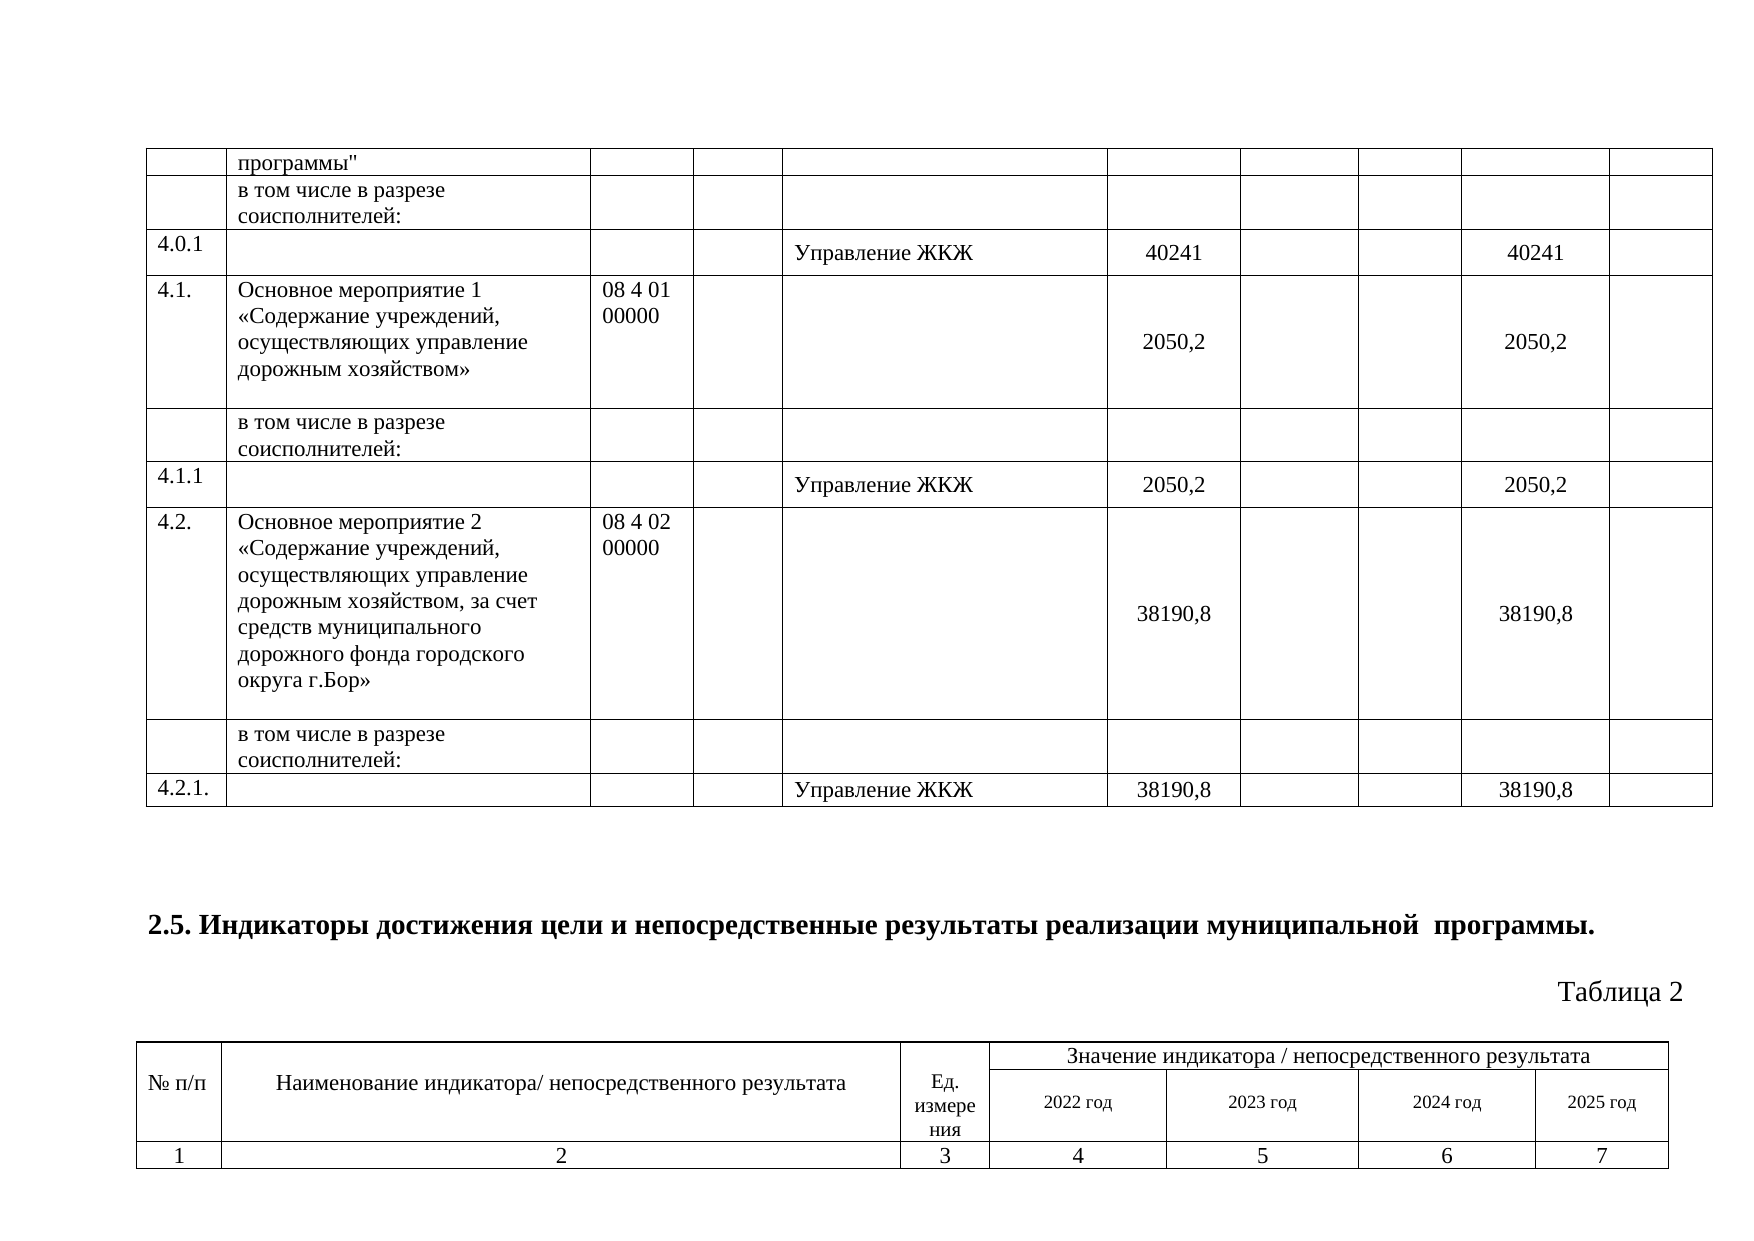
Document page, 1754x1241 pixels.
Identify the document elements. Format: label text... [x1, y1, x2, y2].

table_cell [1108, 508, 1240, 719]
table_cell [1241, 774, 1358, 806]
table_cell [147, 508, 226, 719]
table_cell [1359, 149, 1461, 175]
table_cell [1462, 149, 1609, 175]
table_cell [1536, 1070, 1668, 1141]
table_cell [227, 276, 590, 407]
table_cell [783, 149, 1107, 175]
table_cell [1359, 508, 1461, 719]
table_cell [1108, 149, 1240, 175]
text Таблица 2 [148, 974, 1683, 1008]
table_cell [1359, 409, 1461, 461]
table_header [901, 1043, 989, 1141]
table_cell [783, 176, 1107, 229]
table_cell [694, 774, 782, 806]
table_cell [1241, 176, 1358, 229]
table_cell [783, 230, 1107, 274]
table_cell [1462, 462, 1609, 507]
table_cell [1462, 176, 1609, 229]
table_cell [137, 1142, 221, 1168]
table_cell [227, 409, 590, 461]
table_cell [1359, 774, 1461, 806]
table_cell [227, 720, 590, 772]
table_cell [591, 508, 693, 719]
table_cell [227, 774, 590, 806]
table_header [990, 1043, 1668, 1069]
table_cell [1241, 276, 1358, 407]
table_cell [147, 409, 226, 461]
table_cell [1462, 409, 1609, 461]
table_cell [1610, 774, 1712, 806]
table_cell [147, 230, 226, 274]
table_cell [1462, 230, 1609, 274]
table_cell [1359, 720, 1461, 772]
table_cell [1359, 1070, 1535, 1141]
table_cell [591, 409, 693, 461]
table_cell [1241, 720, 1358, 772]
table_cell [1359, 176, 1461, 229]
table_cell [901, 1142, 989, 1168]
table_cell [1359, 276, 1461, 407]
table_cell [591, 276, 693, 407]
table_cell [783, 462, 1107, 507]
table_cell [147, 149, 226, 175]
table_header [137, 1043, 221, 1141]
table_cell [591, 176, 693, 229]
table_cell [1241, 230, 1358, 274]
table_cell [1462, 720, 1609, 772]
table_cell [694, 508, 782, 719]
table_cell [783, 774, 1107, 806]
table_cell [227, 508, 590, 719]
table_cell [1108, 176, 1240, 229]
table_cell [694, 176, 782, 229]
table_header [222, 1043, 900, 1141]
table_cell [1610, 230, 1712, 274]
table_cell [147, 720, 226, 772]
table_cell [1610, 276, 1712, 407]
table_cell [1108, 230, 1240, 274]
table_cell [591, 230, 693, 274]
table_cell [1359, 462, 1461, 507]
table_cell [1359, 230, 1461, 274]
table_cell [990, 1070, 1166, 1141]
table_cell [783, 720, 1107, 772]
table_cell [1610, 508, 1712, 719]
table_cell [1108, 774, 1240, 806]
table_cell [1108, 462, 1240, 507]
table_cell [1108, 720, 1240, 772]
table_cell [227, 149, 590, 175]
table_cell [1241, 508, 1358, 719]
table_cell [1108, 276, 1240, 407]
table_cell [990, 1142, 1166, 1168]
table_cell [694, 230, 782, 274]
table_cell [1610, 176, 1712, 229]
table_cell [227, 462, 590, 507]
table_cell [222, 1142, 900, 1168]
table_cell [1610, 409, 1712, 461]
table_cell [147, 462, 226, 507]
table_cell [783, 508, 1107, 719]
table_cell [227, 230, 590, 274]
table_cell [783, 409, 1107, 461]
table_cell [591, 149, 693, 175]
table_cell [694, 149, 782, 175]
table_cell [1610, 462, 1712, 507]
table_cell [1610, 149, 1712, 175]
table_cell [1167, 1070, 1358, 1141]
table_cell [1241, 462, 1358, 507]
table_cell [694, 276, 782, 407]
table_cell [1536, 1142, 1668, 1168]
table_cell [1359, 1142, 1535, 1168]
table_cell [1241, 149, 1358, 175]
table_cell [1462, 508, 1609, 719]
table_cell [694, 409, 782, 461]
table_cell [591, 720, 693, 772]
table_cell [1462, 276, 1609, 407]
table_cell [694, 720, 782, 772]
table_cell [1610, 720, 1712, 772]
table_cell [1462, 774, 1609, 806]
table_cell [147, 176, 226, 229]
text 2.5. Индикаторы достижения цели и непосредственные результаты реализации муниципальной программы. [148, 907, 1683, 941]
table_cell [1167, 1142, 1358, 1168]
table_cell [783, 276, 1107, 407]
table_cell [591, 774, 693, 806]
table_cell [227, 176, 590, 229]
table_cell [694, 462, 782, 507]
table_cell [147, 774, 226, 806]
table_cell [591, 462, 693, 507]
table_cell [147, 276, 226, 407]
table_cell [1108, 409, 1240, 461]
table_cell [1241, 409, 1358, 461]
